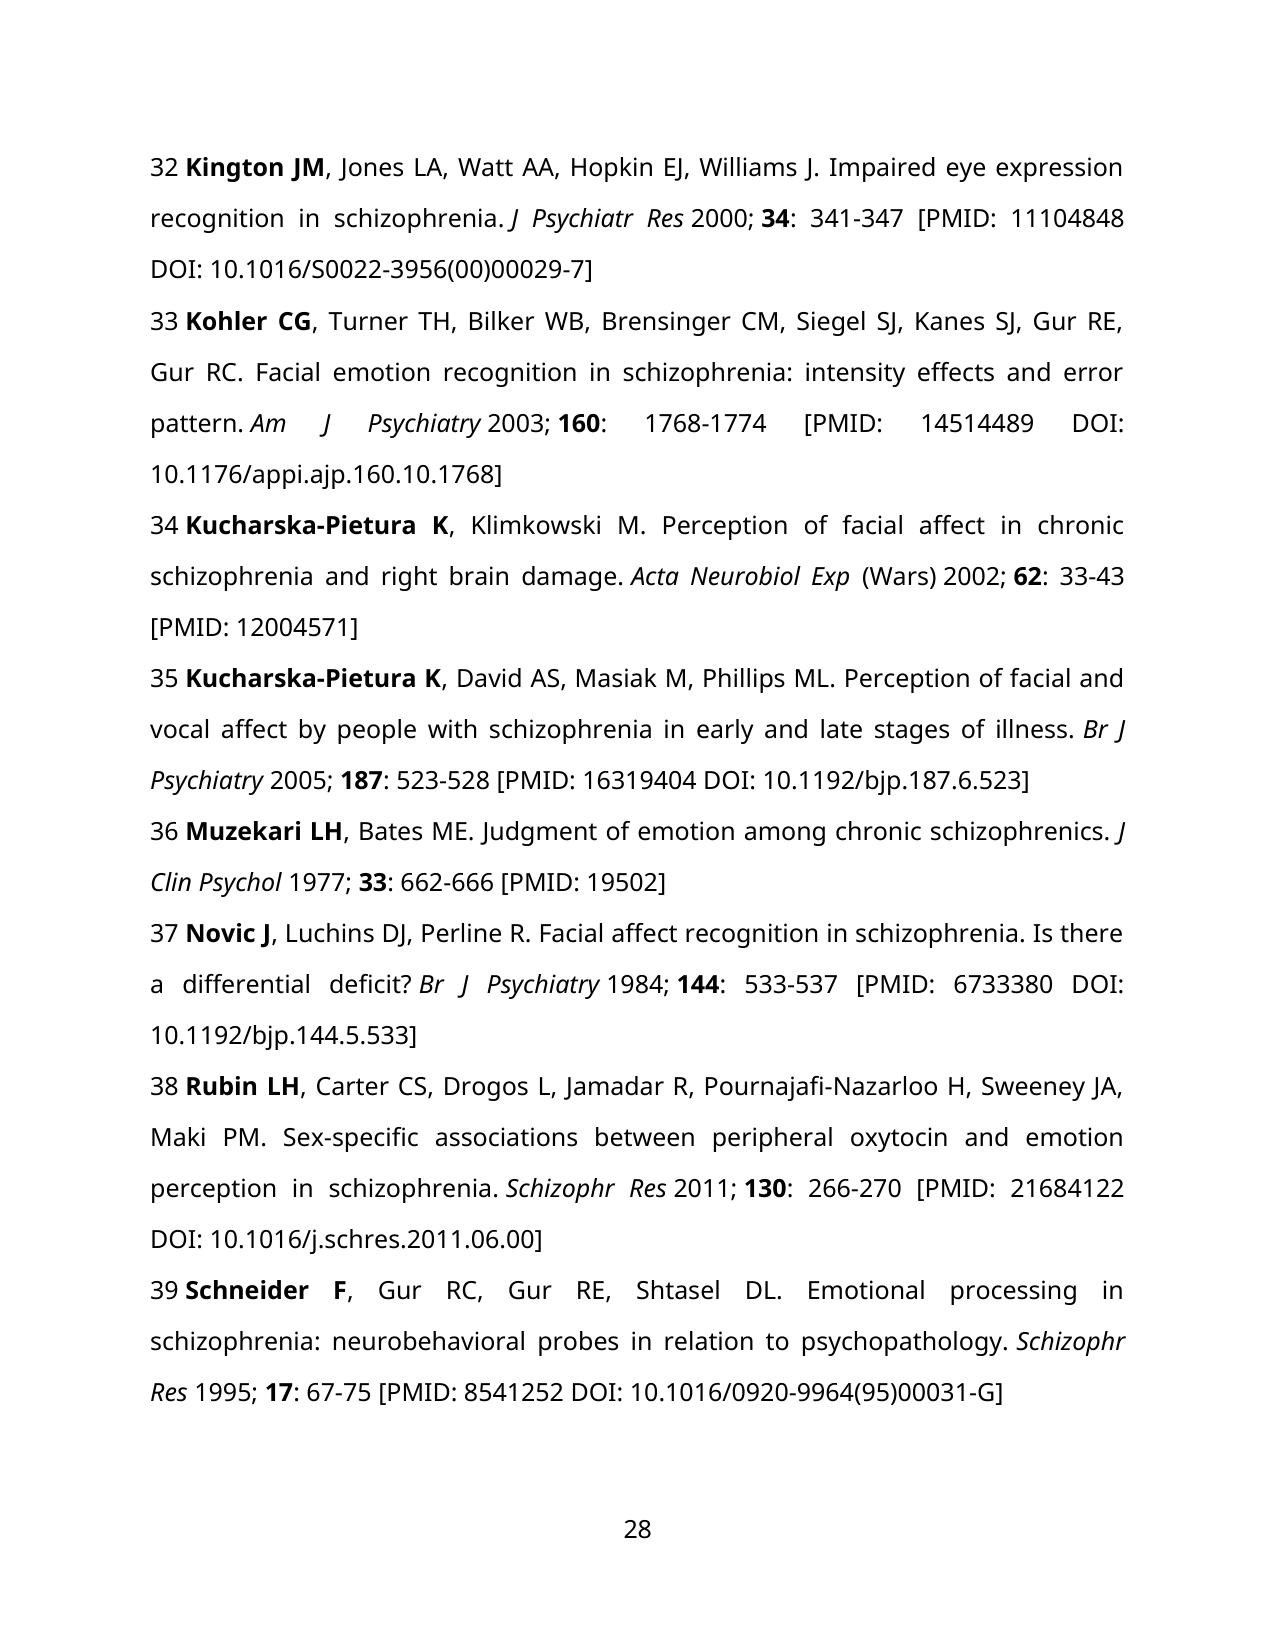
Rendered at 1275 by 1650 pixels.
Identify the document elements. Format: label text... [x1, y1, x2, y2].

text 33 Kohler CG, Turner TH, Bilker WB, Brensinger CM, Siegel SJ, Kanes SJ, Gur RE, Gur RC. Facial emotion recognition in schizophrenia: intensity effects and error pattern. Am J Psychiatry 2003; 160: 1768-1774 [PMID: 14514489 DOI: 10.1176/appi.ajp.160.10.1768] [150, 303, 1125, 490]
text 36 Muzekari LH, Bates ME. Judgment of emotion among chronic schizophrenics. J Clin Psychol 1977; 33: 662-666 [PMID: 19502] [150, 813, 1125, 899]
text 34 Kucharska-Pietura K, Klimkowski M. Perception of facial affect in chronic schizophrenia and right brain damage. Acta Neurobiol Exp (Wars) 2002; 62: 33-43 [PMID: 12004571] [150, 507, 1125, 643]
text 35 Kucharska-Pietura K, David AS, Masiak M, Phillips ML. Perception of facial and vocal affect by people with schizophrenia in early and late stages of illness. Br J Psychiatry 2005; 187: 523-528 [PMID: 16319404 DOI: 10.1192/bjp.187.6.523] [150, 660, 1125, 797]
text 38 Rubin LH, Carter CS, Drogos L, Jamadar R, Pournajafi-Nazarloo H, Sweeney JA, Maki PM. Sex-specific associations between peripheral oxytocin and emotion perception in schizophrenia. Schizophr Res 2011; 130: 266-270 [PMID: 21684122 DOI: 10.1016/j.schres.2011.06.00] [150, 1069, 1125, 1256]
text 32 Kington JM, Jones LA, Watt AA, Hopkin EJ, Williams J. Impaired eye expression recognition in schizophrenia. J Psychiatr Res 2000; 34: 341-347 [PMID: 11104848 DOI: 10.1016/S0022-3956(00)00029-7] [150, 150, 1125, 286]
text 37 Novic J, Luchins DJ, Perline R. Facial affect recognition in schizophrenia. Is there a differential deficit? Br J Psychiatry 1984; 144: 533-537 [PMID: 6733380 DOI: 10.1192/bjp.144.5.533] [150, 916, 1125, 1052]
text 39 Schneider F, Gur RC, Gur RE, Shtasel DL. Emotional processing in schizophrenia: neurobehavioral probes in relation to psychopathology. Schizophr Res 1995; 17: 67-75 [PMID: 8541252 DOI: 10.1016/0920-9964(95)00031-G] [150, 1273, 1125, 1409]
